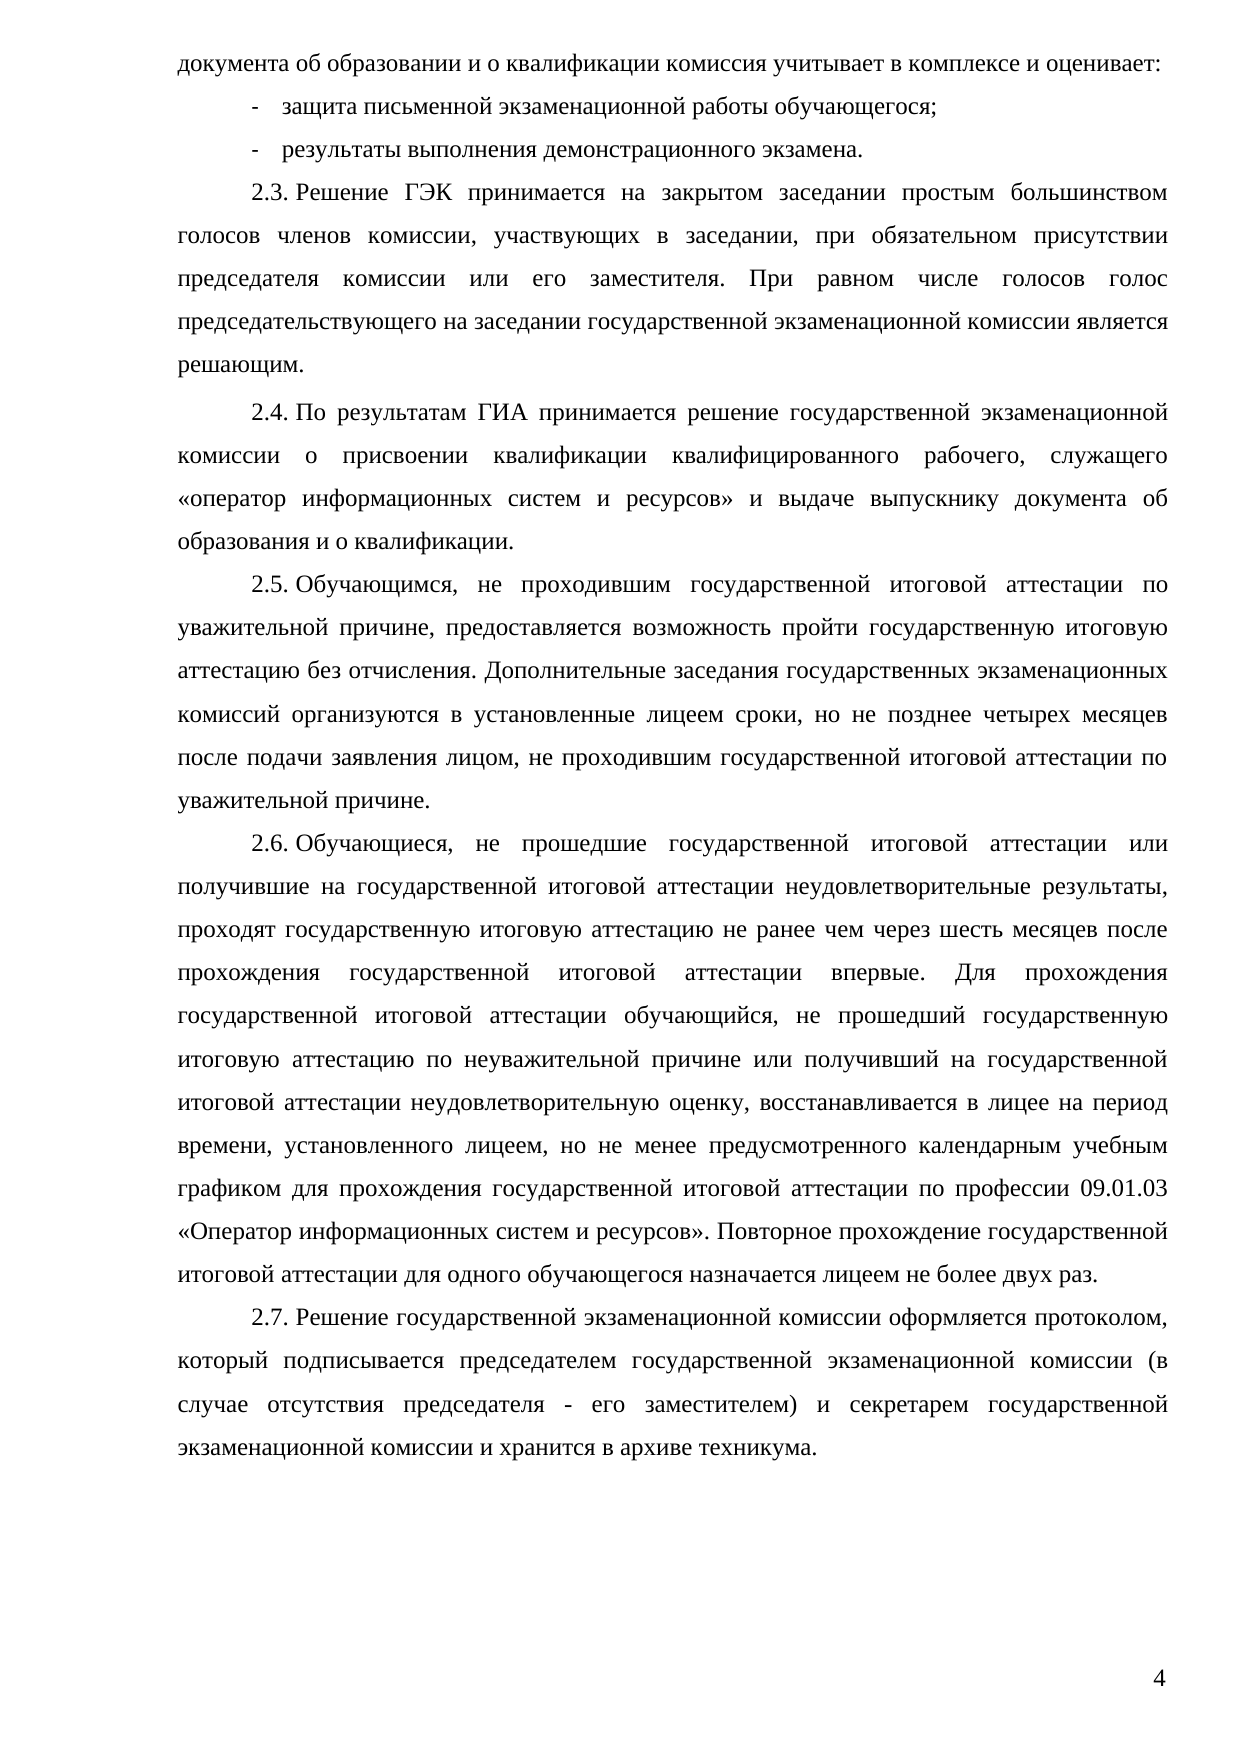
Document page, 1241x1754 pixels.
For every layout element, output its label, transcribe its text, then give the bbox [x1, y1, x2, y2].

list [177, 48, 1169, 76]
list Обучающимся, не проходившим государственной итоговой аттестации по уважительной причине, предоставляется возможность пройти государственную итоговую аттестацию без отчисления. Дополнительные заседания государственных экзаменационных комиссий организуются в установленные лицеем сроки, но не позднее четырех месяцев после подачи заявления лицом, не проходившим государственной итоговой аттестации по уважительной причине. [177, 569, 1169, 814]
list Решение государственной экзаменационной комиссии оформляется протоколом, который подписывается председателем государственной экзаменационной комиссии (в случае отсутствия председателя - его заместителем) и секретарем государственной экзаменационной комиссии и хранится в архиве техникума. [177, 1302, 1169, 1461]
list Обучающиеся, не прошедшие государственной итоговой аттестации или получившие на государственной итоговой аттестации неудовлетворительные результаты, проходят государственную итоговую аттестацию не ранее чем через шесть месяцев после прохождения государственной итоговой аттестации впервые. Для прохождения государственной итоговой аттестации обучающийся, не прошедший государственную итоговую аттестацию по неуважительной причине или получивший на государственной итоговой аттестации неудовлетворительную оценку, восстанавливается в лицее на период времени, установленного лицеем, но не менее предусмотренного календарным учебным графиком для прохождения государственной итоговой аттестации по профессии 09.01.03 «Оператор информационных систем и ресурсов». Повторное прохождение государственной итоговой аттестации для одного обучающегося назначается лицеем не более двух раз. [177, 828, 1169, 1288]
list По результатам ГИА принимается решение государственной экзаменационной комиссии о присвоении квалификации квалифицированного рабочего, служащего «оператор информационных систем и ресурсов» и выдаче выпускнику документа об образования и о квалификации. [177, 397, 1169, 555]
list Решение ГЭК принимается на закрытом заседании простым большинством голосов членов комиссии, участвующих в заседании, при обязательном присутствии председателя комиссии или его заместителя. При равном числе голосов голос председательствующего на заседании государственной экзаменационной комиссии является решающим. [177, 177, 1169, 378]
list результаты выполнения демонстрационного экзамена. [177, 134, 1169, 163]
list защита письменной экзаменационной работы обучающегося; [177, 91, 1169, 119]
